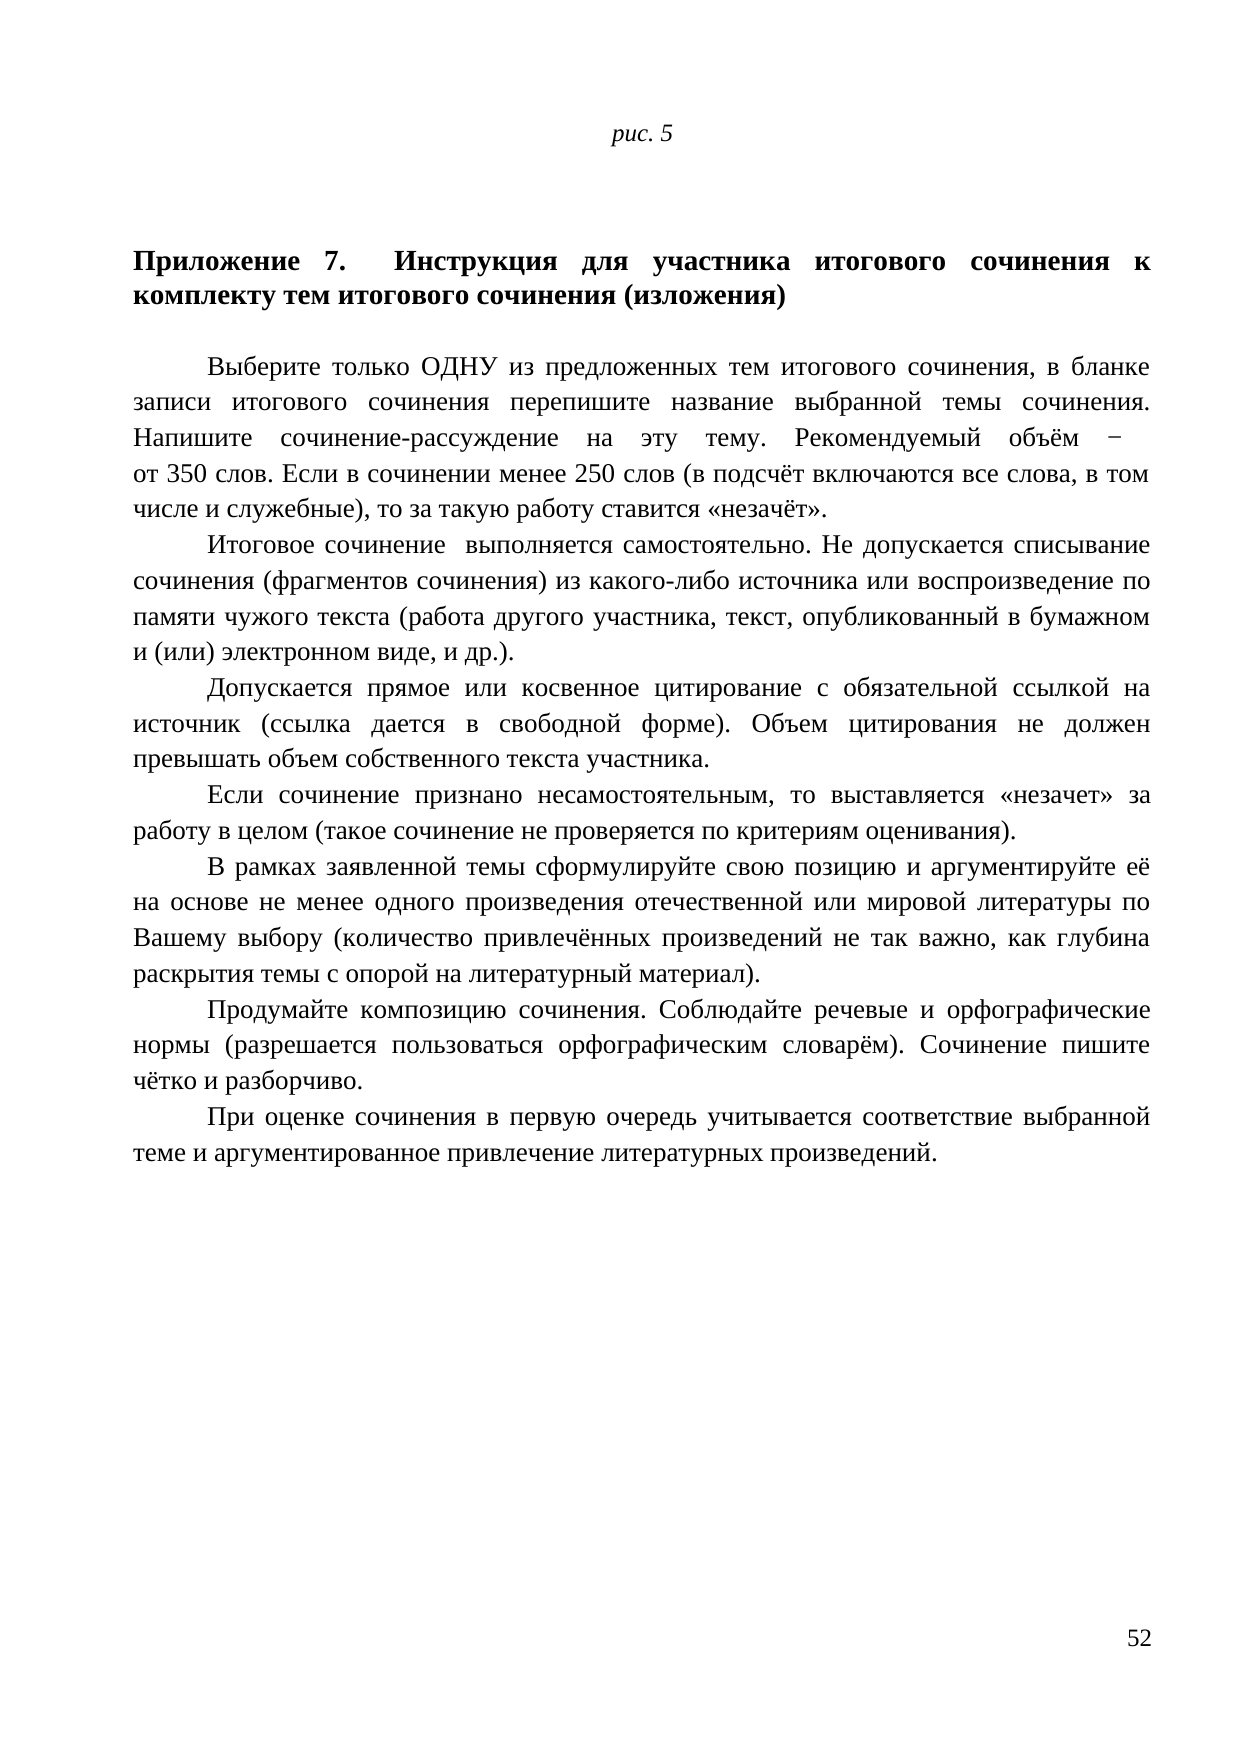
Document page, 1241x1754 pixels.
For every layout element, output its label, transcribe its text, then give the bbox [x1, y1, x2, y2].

text Допускается прямое или косвенное цитирование с обязательной ссылкой на источник (ссылка дается в свободной форме). Объем цитирования не должен превышать объем собственного текста участника. [133, 671, 1152, 774]
text Продумайте композицию сочинения. Соблюдайте речевые и орфографические нормы (разрешается пользоваться орфографическим словарём). Сочинение пишите чётко и разборчиво. [133, 993, 1152, 1095]
text В рамках заявленной темы сформулируйте свою позицию и аргументируйте её на основе не менее одного произведения отечественной или мировой литературы по Вашему выбору (количество привлечённых произведений не так важно, как глубина раскрытия темы с опорой на литературный материал). [133, 850, 1152, 988]
text При оценке сочинения в первую очередь учитывается соответствие выбранной теме и аргументированное привлечение литературных произведений. [133, 1100, 1152, 1167]
text Выберите только ОДНУ из предложенных тем итогового сочинения, в бланке записи итогового сочинения перепишите название выбранной темы сочинения. Напишите сочинение-рассуждение на эту тему. Рекомендуемый объём − от 350 слов. Если в сочинении менее 250 слов (в подсчёт включаются все слова, в том числе и служебные), то за такую работу ставится «незачёт». [133, 349, 1152, 524]
text Итоговое сочинение выполняется самостоятельно. Не допускается списывание сочинения (фрагментов сочинения) из какого-либо источника или воспроизведение по памяти чужого текста (работа другого участника, текст, опубликованный в бумажном и (или) электронном виде, и др.). [133, 528, 1152, 667]
text Если сочинение признано несамостоятельным, то выставляется «незачет» за работу в целом (такое сочинение не проверяется по критериям оценивания). [133, 778, 1152, 845]
text рис. 5 [133, 118, 1152, 147]
subtitle Приложение 7. Инструкция для участника итогового сочинения к комплекту тем итогового сочинения (изложения) [133, 243, 1152, 310]
